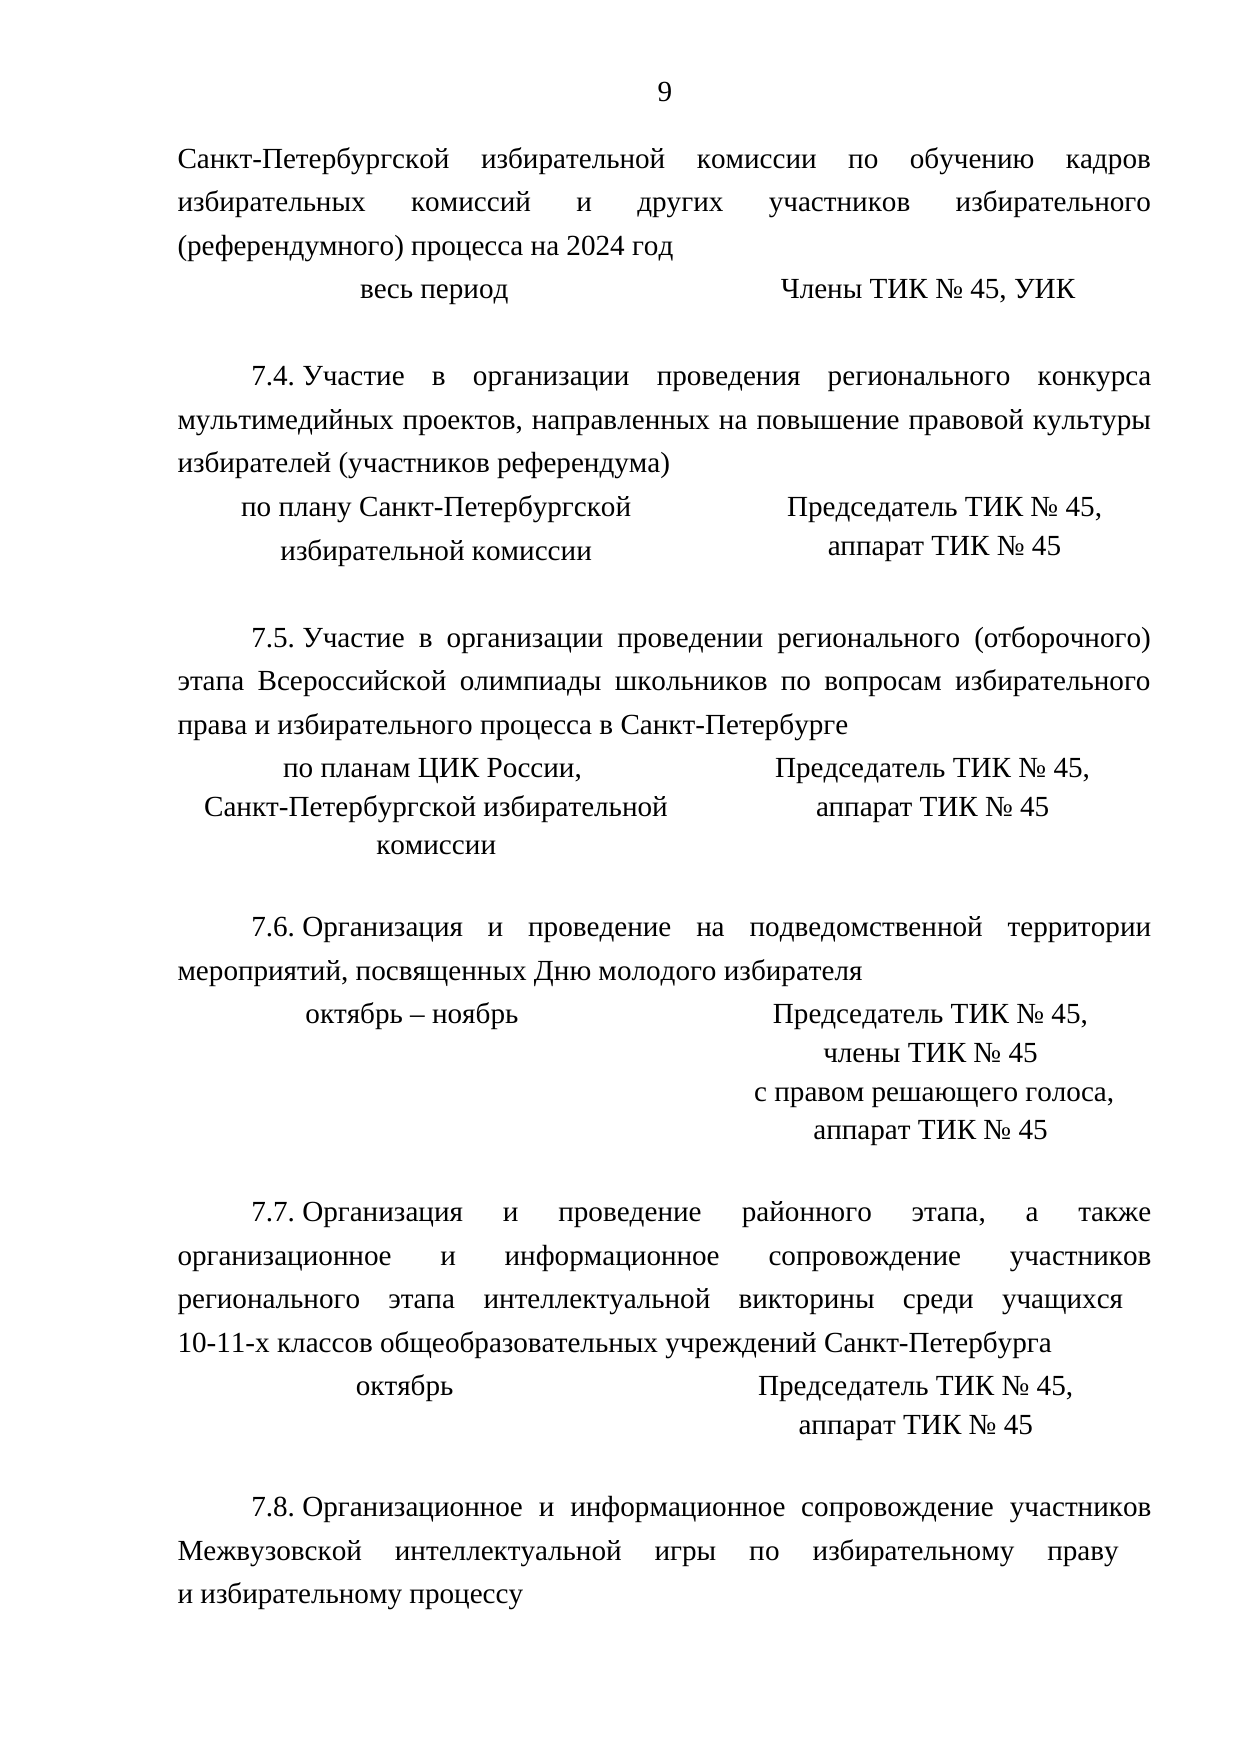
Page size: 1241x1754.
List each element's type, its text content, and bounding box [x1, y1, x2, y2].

table_header октябрь – ноябрь [177, 997, 646, 1194]
text 7.8. Организационное и информационное сопровождение участников Межвузовской интеллектуальной игры по избирательному праву и избирательному процессу [177, 1489, 1152, 1610]
table_header Председатель ТИК № 45, аппарат ТИК № 45 [695, 750, 1167, 909]
text 7.6. Организация и проведение на подведомственной территории мероприятий, посвященных Дню молодого избирателя [177, 909, 1152, 987]
text 7.7. Организация и проведение районного этапа, а также организационное и информационное сопровождение участников регионального этапа интеллектуальной викторины среди учащихся 10-11-х классов общеобразовательных учреждений Санкт-Петербурга [177, 1194, 1152, 1358]
table_header по планам ЦИК России, Санкт-Петербургской избирательной комиссии [177, 750, 695, 909]
table_header октябрь [177, 1369, 631, 1489]
table_header по плану Санкт-Петербургской избирательной комиссии [177, 489, 694, 620]
text 7.4. Участие в организации проведения регионального конкурса мультимедийных проектов, направленных на повышение правовой культуры избирателей (участников референдума) [177, 358, 1152, 479]
table_header Председатель ТИК № 45, аппарат ТИК № 45 [695, 489, 1194, 620]
table_header Председатель ТИК № 45, аппарат ТИК № 45 [631, 1369, 1196, 1489]
text 7.5. Участие в организации проведении регионального (отборочного) этапа Всероссийской олимпиады школьников по вопросам избирательного права и избирательного процесса в Санкт-Петербурге [177, 620, 1152, 740]
table_header Члены ТИК № 45, УИК [691, 271, 1164, 358]
table_header весь период [177, 271, 691, 358]
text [177, 141, 1152, 261]
table_header Председатель ТИК № 45, члены ТИК № 45 с правом решающего голоса, аппарат ТИК № 45 [646, 997, 1211, 1194]
